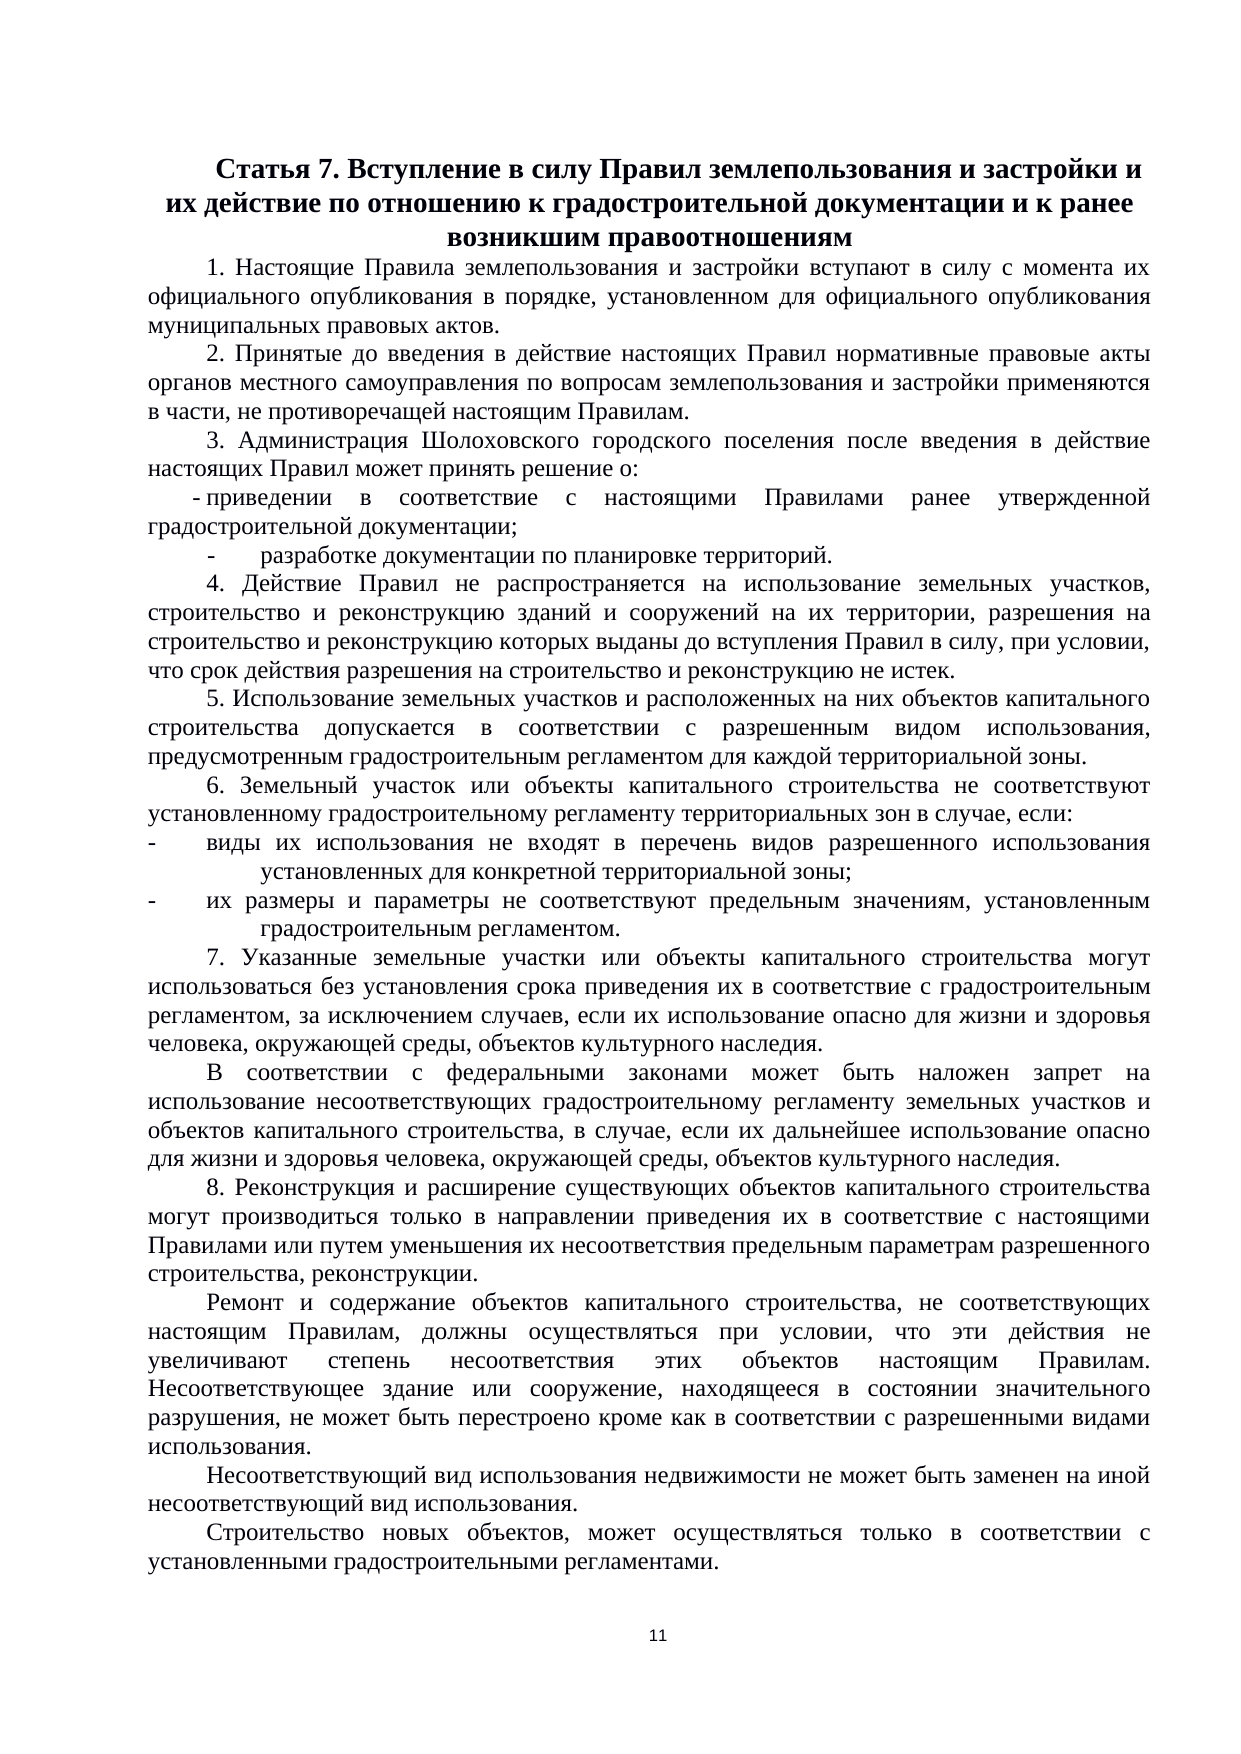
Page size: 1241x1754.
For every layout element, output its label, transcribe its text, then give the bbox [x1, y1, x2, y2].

text 7. Указанные земельные участки или объекты капитального строительства могут использоваться без установления срока приведения их в соответствие с градостроительным регламентом, за исключением случаев, если их использование опасно для жизни и здоровья человека, окружающей среды, объектов культурного наследия. [148, 942, 1152, 1057]
text 5. Использование земельных участков и расположенных на них объектов капитального строительства допускается в соответствии с разрешенным видом использования, предусмотренным градостроительным регламентом для каждой территориальной зоны. [148, 683, 1152, 770]
text Строительство новых объектов, может осуществляться только в соответствии с установленными градостроительными регламентами. [148, 1517, 1152, 1575]
text 3. Администрация Шолоховского городского поселения после введения в действие настоящих Правил может принять решение о: [148, 425, 1152, 482]
text Ремонт и содержание объектов капитального строительства, не соответствующих настоящим Правилам, должны осуществляться при условии, что эти действия не увеличивают степень несоответствия этих объектов настоящим Правилам. Несоответствующее здание или сооружение, находящееся в состоянии значительного разрушения, не может быть перестроено кроме как в соответствии с разрешенными видами использования. [148, 1287, 1152, 1460]
text Несоответствующий вид использования недвижимости не может быть заменен на иной несоответствующий вид использования. [148, 1460, 1152, 1517]
text 8. Реконструкция и расширение существующих объектов капитального строительства могут производиться только в направлении приведения их в соответствие с настоящими Правилами или путем уменьшения их несоответствия предельным параметрам разрешенного строительства, реконструкции. [148, 1172, 1152, 1287]
text 6. Земельный участок или объекты капитального строительства не соответствуют установленному градостроительному регламенту территориальных зон в случае, если: [148, 770, 1152, 827]
text 4. Действие Правил не распространяется на использование земельных участков, строительство и реконструкцию зданий и сооружений на их территории, разрешения на строительство и реконструкцию которых выданы до вступления Правил в силу, при условии, что срок действия разрешения на строительство и реконструкцию не истек. [148, 568, 1152, 683]
list их размеры и параметры не соответствуют предельным значениям, установленным градостроительным регламентом. [148, 885, 1152, 942]
text В соответствии с федеральными законами может быть наложен запрет на использование несоответствующих градостроительному регламенту земельных участков и объектов капитального строительства, в случае, если их дальнейшее использование опасно для жизни и здоровья человека, окружающей среды, объектов культурного наследия. [148, 1057, 1152, 1172]
list приведении в соответствие с настоящими Правилами ранее утвержденной градостроительной документации; [148, 482, 1152, 540]
list разработке документации по планировке территорий. [207, 540, 1152, 568]
list виды их использования не входят в перечень видов разрешенного использования установленных для конкретной территориальной зоны; [148, 827, 1152, 885]
subtitle Статья 7. Вступление в силу Правил землепользования и застройки и их действие по отношению к градостроительной документации и к ранее возникшим правоотношениям [148, 152, 1152, 252]
text 2. Принятые до введения в действие настоящих Правил нормативные правовые акты органов местного самоуправления по вопросам землепользования и застройки применяются в части, не противоречащей настоящим Правилам. [148, 338, 1152, 425]
text 1. Настоящие Правила землепользования и застройки вступают в силу с момента их официального опубликования в порядке, установленном для официального опубликования муниципальных правовых актов. [148, 252, 1152, 338]
